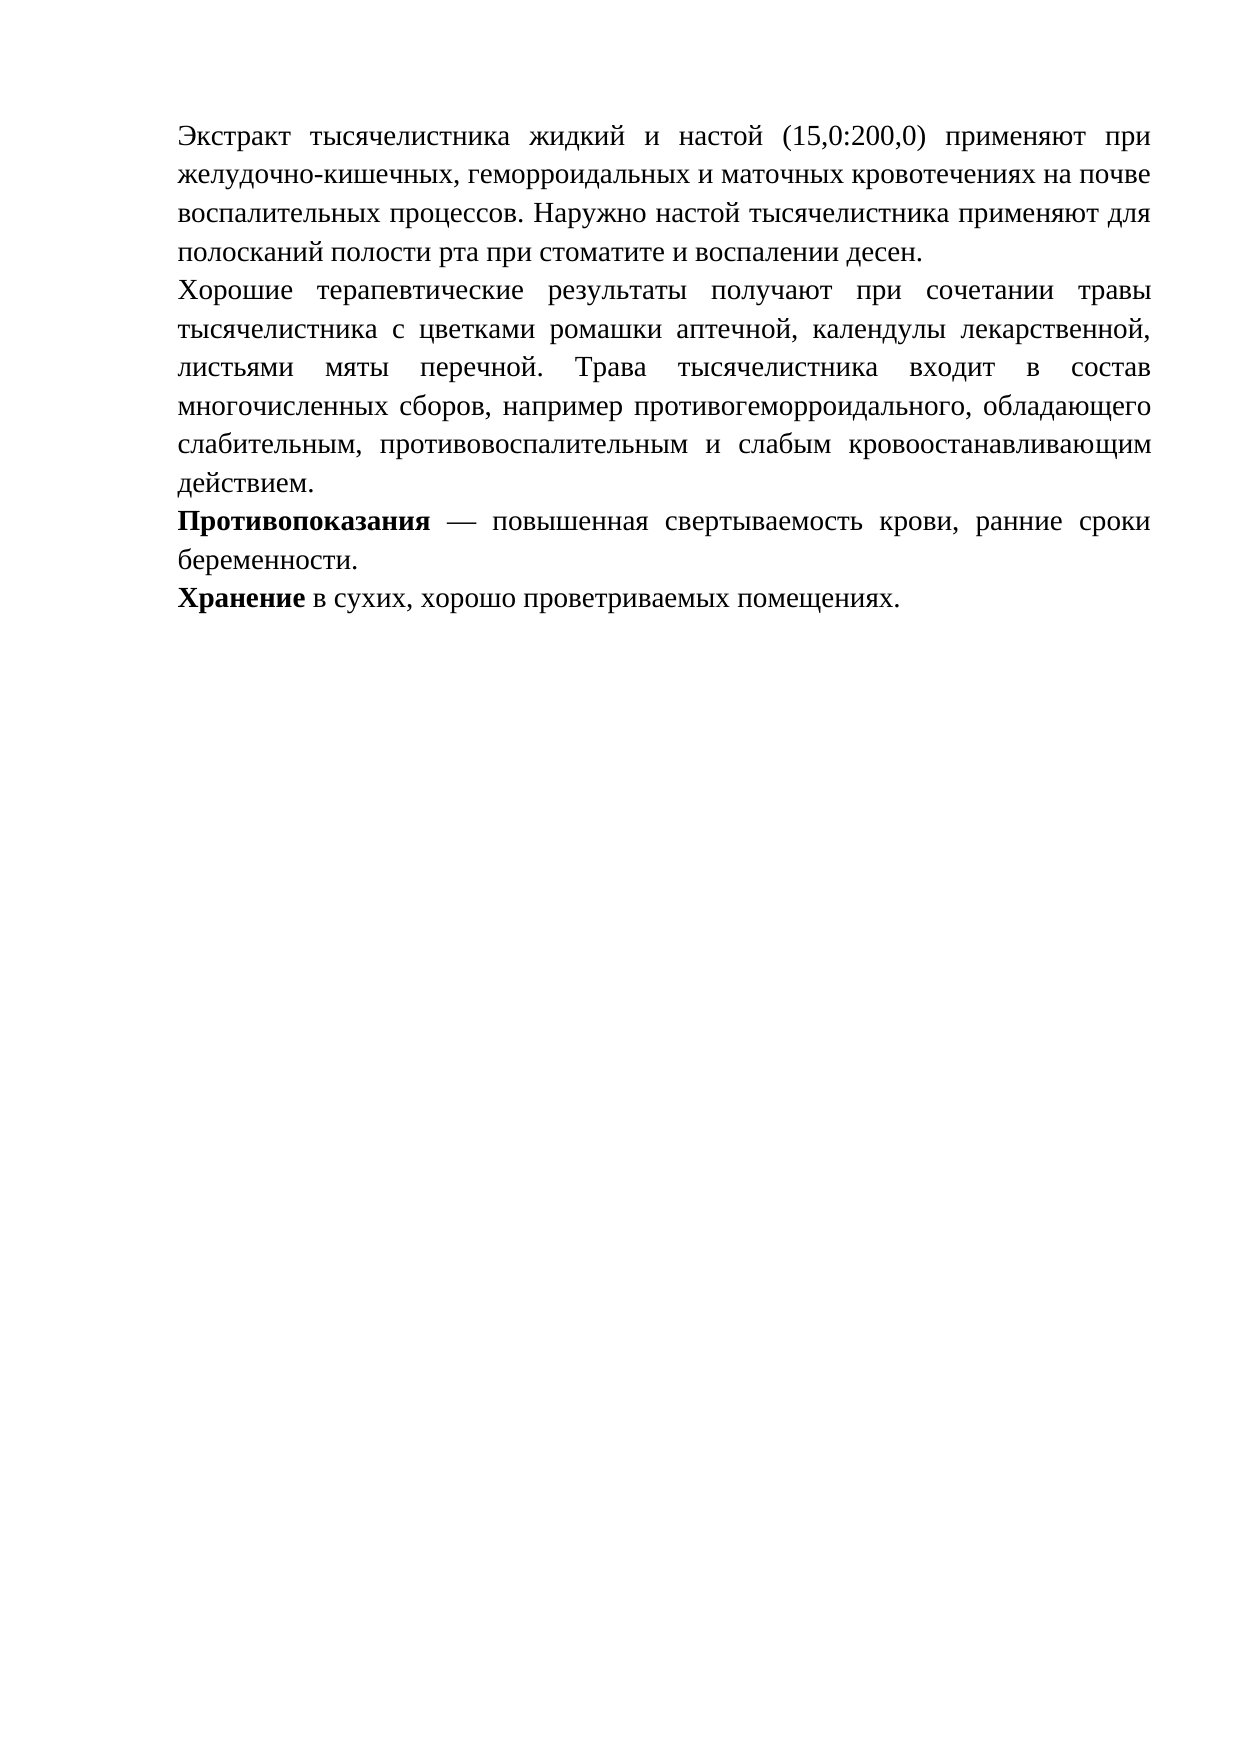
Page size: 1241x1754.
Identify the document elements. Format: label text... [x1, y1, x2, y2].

text Экстракт тысячелистника жидкий и настой (15,0:200,0) применяют при желудочно-кишечных, геморроидальных и маточных кровотечениях на почве воспалительных процессов. Наружно настой тысячелистника применяют для полосканий полости рта при стоматите и воспалении десен. [177, 118, 1152, 267]
text Хорошие терапевтические результаты получают при сочетании травы тысячелистника с цветками ромашки аптечной, календулы лекарственной, листьями мяты перечной. Трава тысячелистника входит в состав многочисленных сборов, например противогеморроидального, обладающего слабительным, противовоспалительным и слабым кровоостанавливающим действием. [177, 272, 1152, 498]
text Хранение в сухих, хорошо проветриваемых помещениях. [177, 581, 1152, 614]
text Противопоказания — повышенная свертываемость крови, ранние сроки беременности. [177, 503, 1152, 576]
